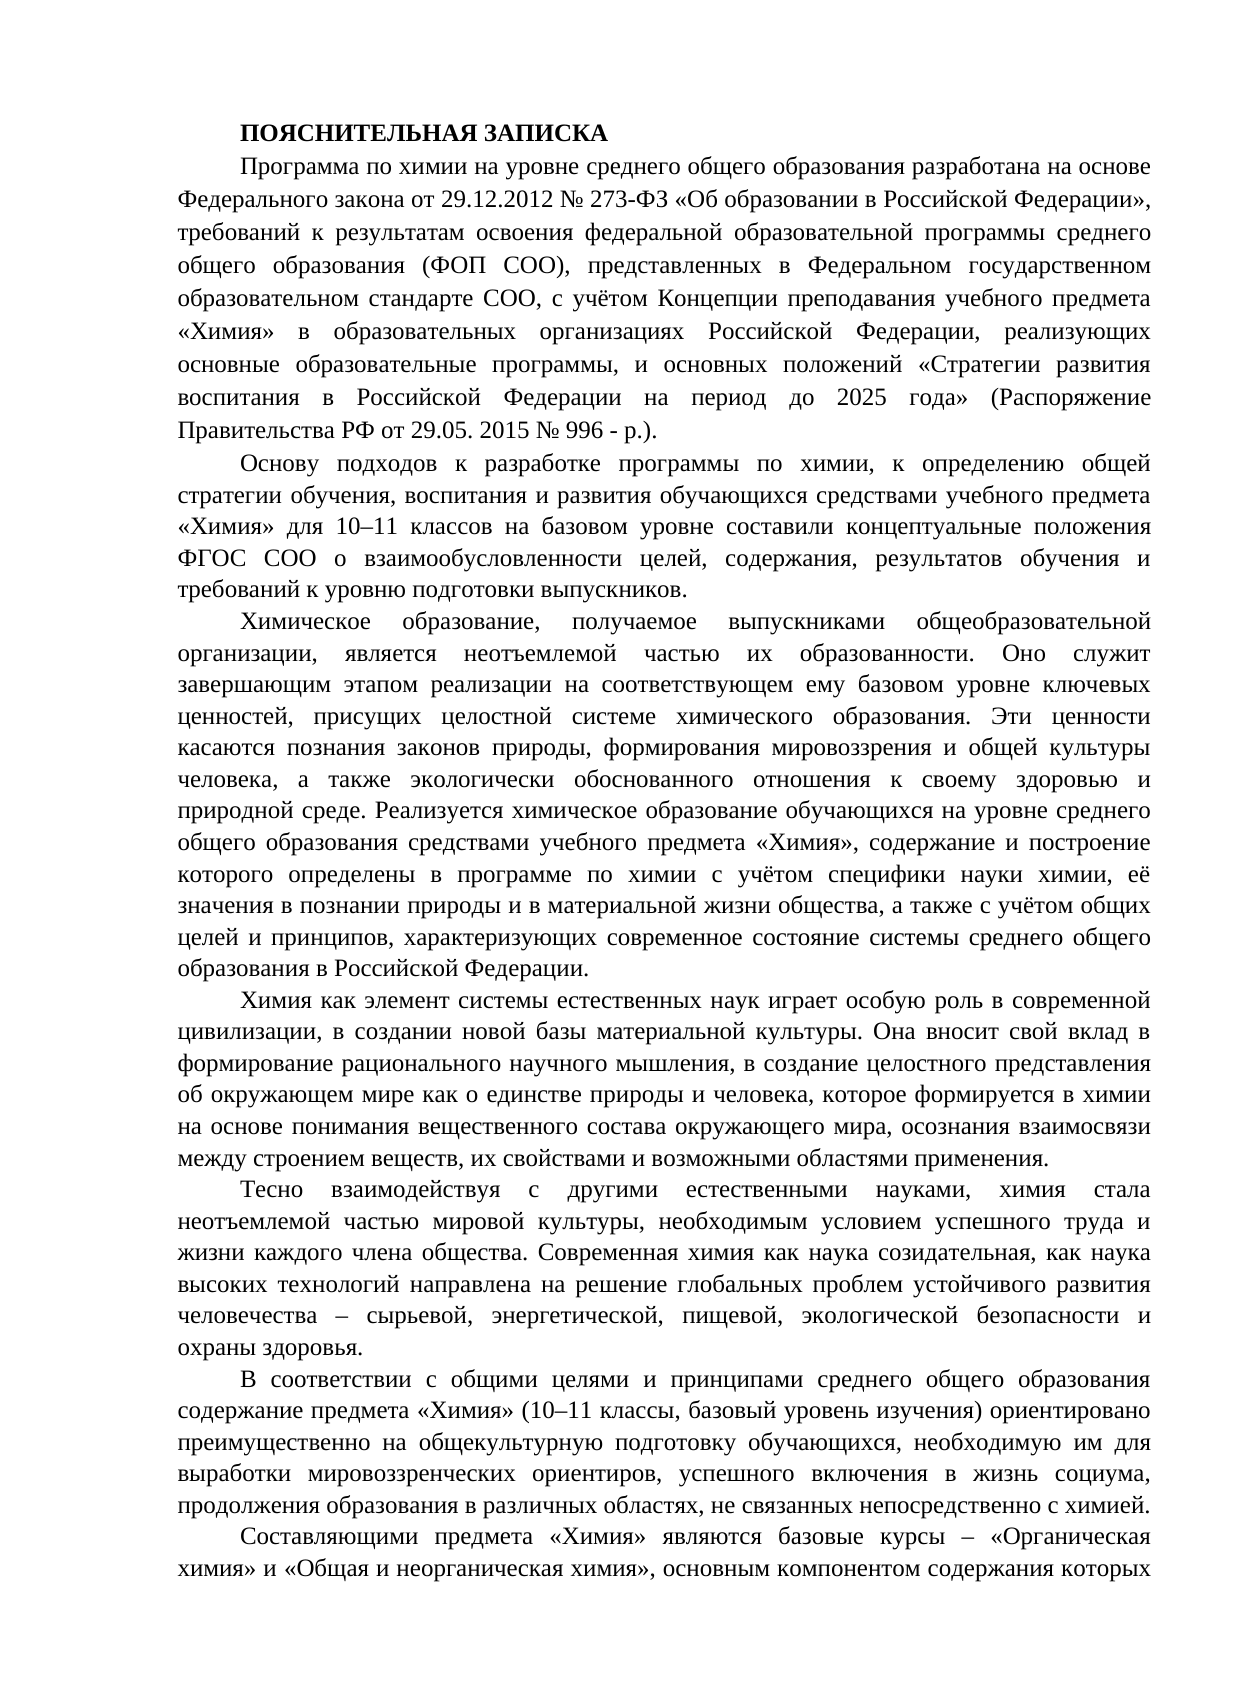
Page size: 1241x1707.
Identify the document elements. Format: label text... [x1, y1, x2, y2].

text Химическое образование, получаемое выпускниками общеобразовательной организации, является неотъемлемой частью их образованности. Оно служит завершающим этапом реализации на соответствующем ему базовом уровне ключевых ценностей, присущих целостной системе химического образования. Эти ценности касаются познания законов природы, формирования мировоззрения и общей культуры человека, а также экологически обоснованного отношения к своему здоровью и природной среде. Реализуется химическое образование обучающихся на уровне среднего общего образования средствами учебного предмета «Химия», содержание и построение которого определены в программе по химии с учётом специфики науки химии, её значения в познании природы и в материальной жизни общества, а также с учётом общих целей и принципов, характеризующих современное состояние системы среднего общего образования в Российской Федерации. [177, 606, 1152, 982]
text В соответствии с общими целями и принципами среднего общего образования содержание предмета «Химия» (10–11 классы, базовый уровень изучения) ориентировано преимущественно на общекультурную подготовку обучающихся, необходимую им для выработки мировоззренческих ориентиров, успешного включения в жизнь социума, продолжения образования в различных областях, не связанных непосредственно с химией. [177, 1364, 1152, 1519]
text ПОЯСНИТЕЛЬНАЯ ЗАПИСКА [177, 118, 1152, 147]
text Химия как элемент системы естественных наук играет особую роль в современной цивилизации, в создании новой базы материальной культуры. Она вносит свой вклад в формирование рационального научного мышления, в создание целостного представления об окружающем мире как о единстве природы и человека, которое формируется в химии на основе понимания вещественного состава окружающего мира, осознания взаимосвязи между строением веществ, их свойствами и возможными областями применения. [177, 985, 1152, 1171]
text Основу подходов к разработке программы по химии, к определению общей стратегии обучения, воспитания и развития обучающихся средствами учебного предмета «Химия» для 10–11 классов на базовом уровне составили концептуальные положения ФГОС СОО о взаимообусловленности целей, содержания, результатов обучения и требований к уровню подготовки выпускников. [177, 448, 1152, 603]
text Тесно взаимодействуя с другими естественными науками, химия стала неотъемлемой частью мировой культуры, необходимым условием успешного труда и жизни каждого члена общества. Современная химия как наука созидательная, как наука высоких технологий направлена на решение глобальных проблем устойчивого развития человечества – сырьевой, энергетической, пищевой, экологической безопасности и охраны здоровья. [177, 1174, 1152, 1361]
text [177, 1521, 1152, 1582]
text Программа по химии на уровне среднего общего образования разработана на основе Федерального закона от 29.12.2012 № 273-ФЗ «Об образовании в Российской Федерации», требований к результатам освоения федеральной образовательной программы среднего общего образования (ФОП СОО), представленных в Федеральном государственном образовательном стандарте СОО, с учётом Концепции преподавания учебного предмета «Химия» в образовательных организациях Российской Федерации, реализующих основные образовательные программы, и основных положений «Стратегии развития воспитания в Российской Федерации на период до 2025 года» (Распоряжение Правительства РФ от 29.05. 2015 № 996 - р.).​ [177, 151, 1152, 444]
